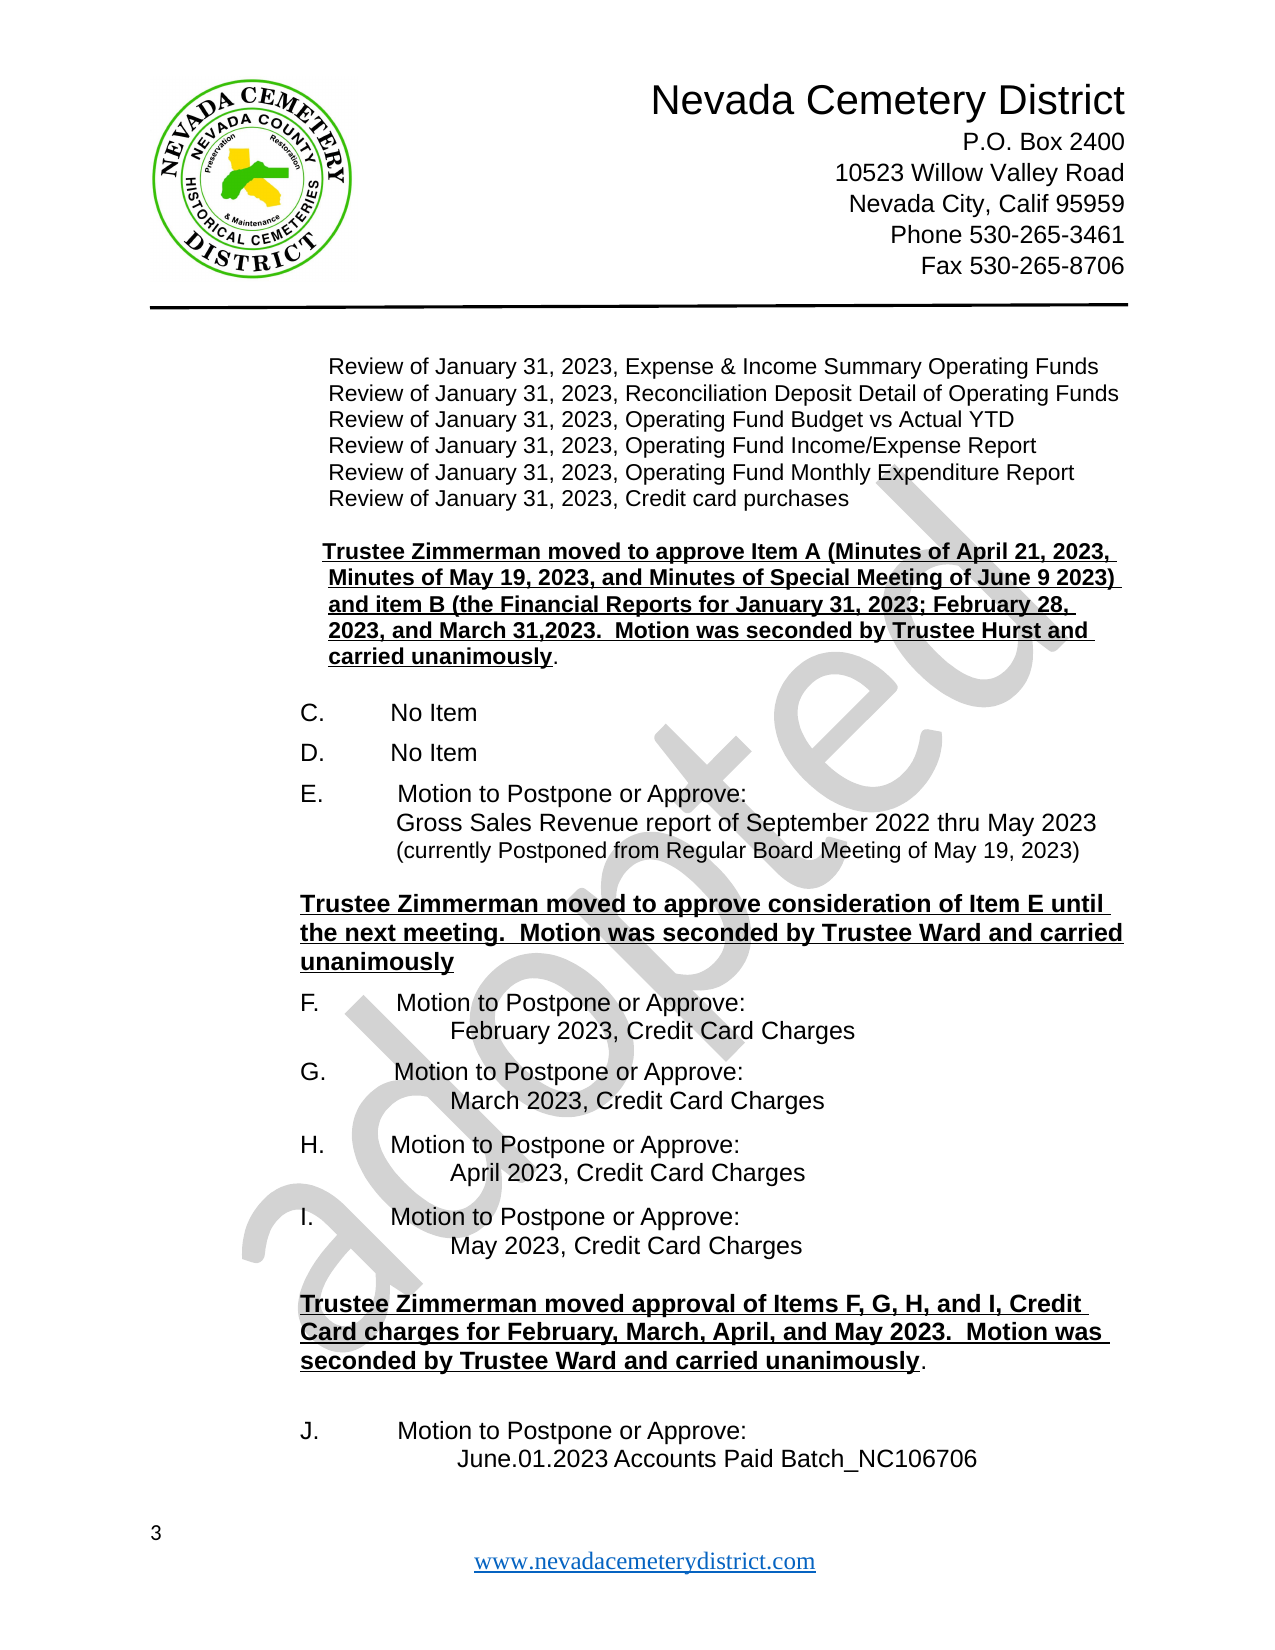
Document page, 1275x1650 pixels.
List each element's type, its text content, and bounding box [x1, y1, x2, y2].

list Motion to Postpone or Approve: [300, 779, 1125, 808]
list No Item [300, 738, 1125, 767]
text Review of January 31, 2023, Expense & Income Summary Operating Funds [309, 353, 1125, 380]
list Motion to Postpone or Approve: [300, 1416, 1125, 1444]
text Review of January 31, 2023, Operating Fund Monthly Expenditure Report [309, 459, 1125, 485]
text Review of January 31, 2023, Operating Fund Budget vs Actual YTD [309, 406, 1125, 432]
text Review of January 31, 2023, Reconciliation Deposit Detail of Operating Funds [309, 380, 1125, 406]
list No Item [300, 698, 1125, 726]
text Review of January 31, 2023, Credit card purchases [309, 485, 1125, 511]
list March 2023, Credit Card Charges [225, 1086, 1125, 1114]
text Trustee Zimmerman moved to approve consideration of Item E until the next meeting. Motion was seconded by Trustee Ward and carried unanimously [300, 889, 1125, 976]
list May 2023, Credit Card Charges [272, 1231, 1125, 1260]
list April 2023, Credit Card Charges [225, 1158, 1125, 1187]
text Gross Sales Revenue report of September 2022 thru May 2023 [225, 808, 1125, 837]
list Motion to Postpone or Approve: [300, 1202, 1125, 1231]
list Motion to Postpone or Approve: [300, 1130, 1125, 1158]
text Review of January 31, 2023, Operating Fund Income/Expense Report [309, 432, 1125, 459]
list Motion to Postpone or Approve: [300, 1057, 1125, 1086]
list February 2023, Credit Card Charges [328, 1016, 1125, 1045]
list Trustee Zimmerman moved approval of Items F, G, H, and I, Credit Card charges for February, March, April, and May 2023. Motion was seconded by Trustee Ward and carried unanimously. [300, 1289, 1125, 1375]
text Trustee Zimmerman moved to approve Item A (Minutes of April 21, 2023, Minutes of May 19, 2023, and Minutes of Special Meeting of June 9 2023) and item B (the Financial Reports for January 31, 2023; February 28, 2023, and March 31,2023. Motion was seconded by Trustee Hurst and carried unanimously. [309, 538, 1125, 669]
list Motion to Postpone or Approve: [300, 987, 1125, 1016]
list June.01.2023 Accounts Paid Batch_NC106706 [272, 1444, 1125, 1473]
text (currently Postponed from Regular Board Meeting of May 19, 2023) [150, 837, 1125, 863]
